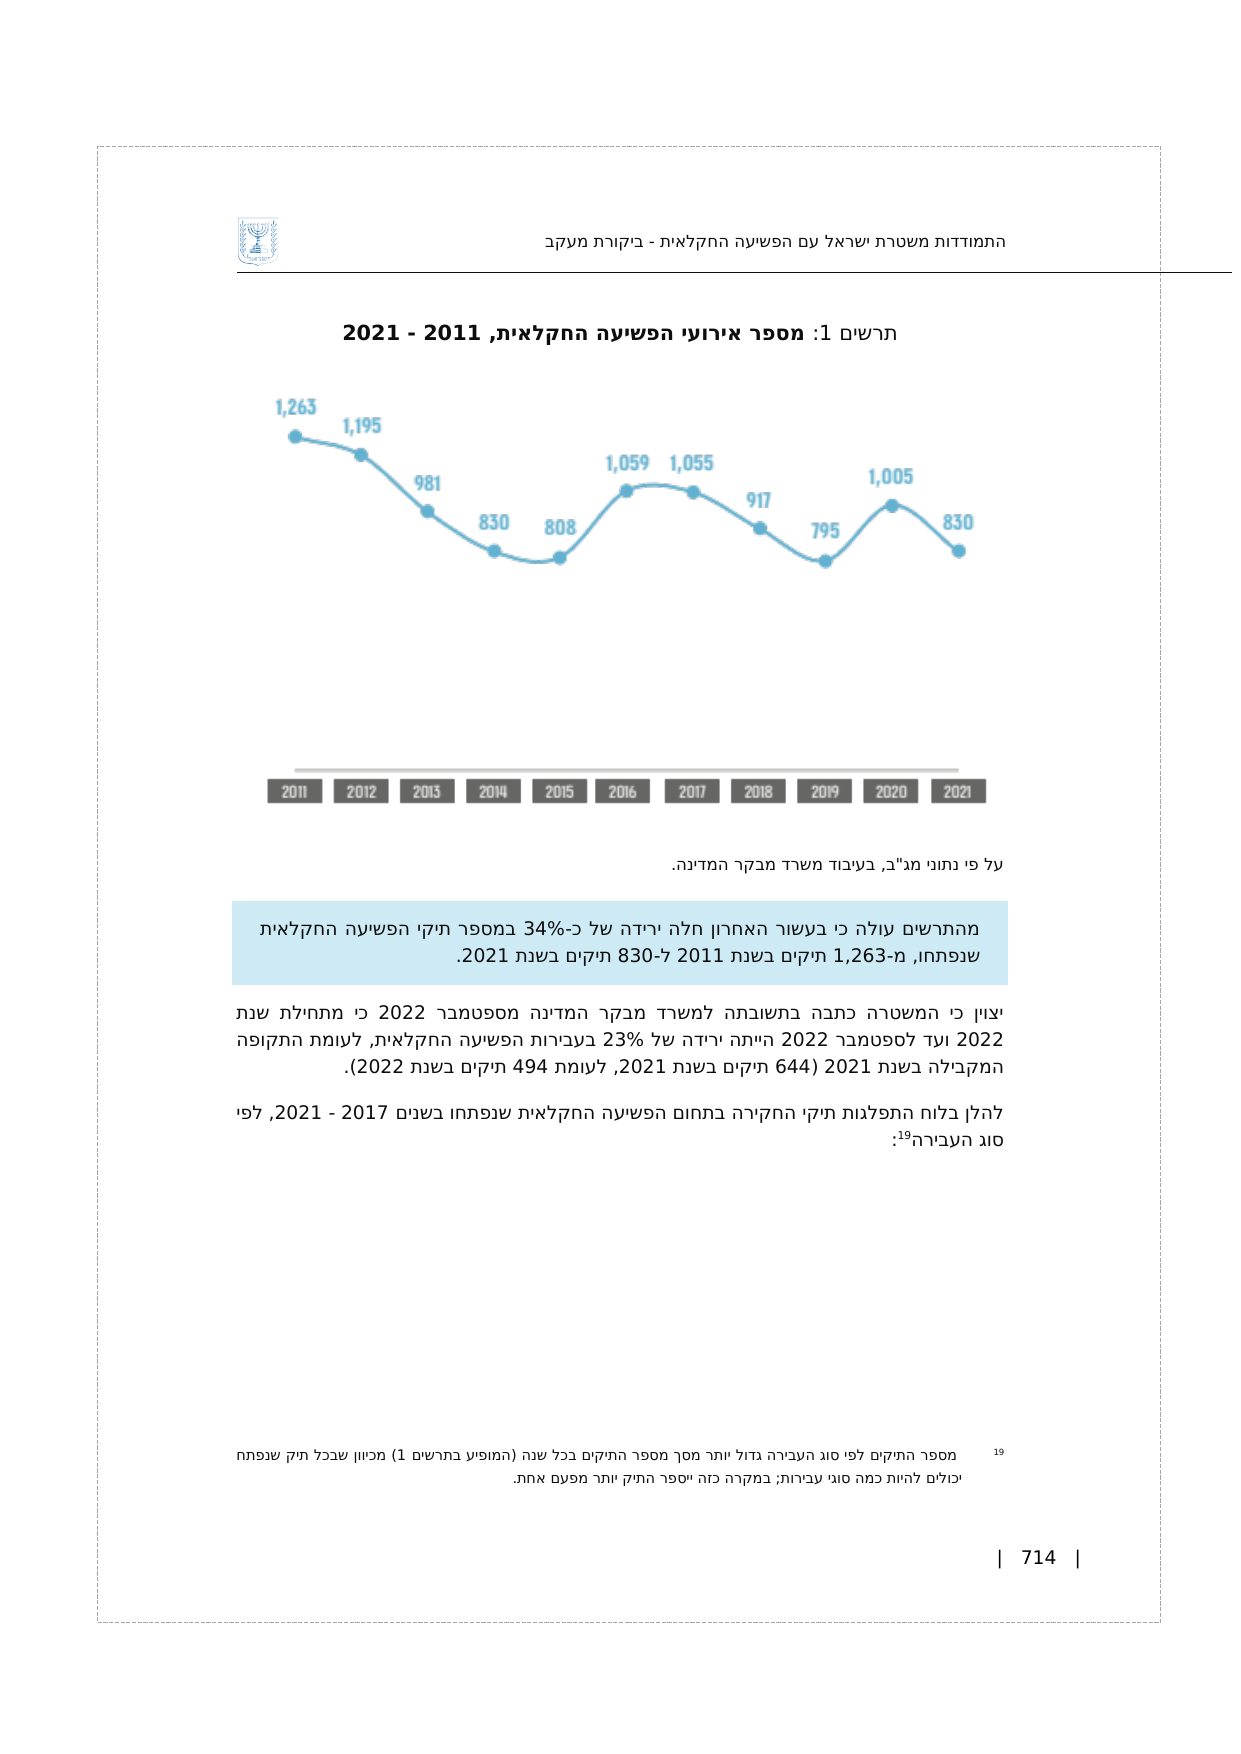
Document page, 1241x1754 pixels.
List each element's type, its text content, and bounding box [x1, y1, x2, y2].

text על פי נתוני מג"ב, בעיבוד משרד מבקר המדינה. [236, 371, 1004, 876]
text יצוין כי המשטרה כתבה בתשובתה למשרד מבקר המדינה מספטמבר 2022 כי מתחילת שנת 2022 ועד לספטמבר 2022 הייתה ירידה של 23% בעבירות הפשיעה החקלאית, לעומת התקופה המקבילה בשנת 2021 (644 תיקים בשנת 2021, לעומת 494 תיקים בשנת 2022). [236, 998, 1004, 1079]
text תרשים 1: מספר אירועי הפשיעה החקלאית, 2011 - 2021 [236, 319, 1004, 346]
text להלן בלוח התפלגות תיקי החקירה בתחום הפשיעה החקלאית שנפתחו בשנים 2017 - 2021, לפי סוג העבירה: [236, 1098, 1004, 1152]
text מהתרשים עולה כי בעשור האחרון חלה ירידה של כ-34% במספר תיקי הפשיעה החקלאית שנפתחו, מ-1,263 תיקים בשנת 2011 ל-830 תיקים בשנת 2021. [237, 906, 1003, 981]
